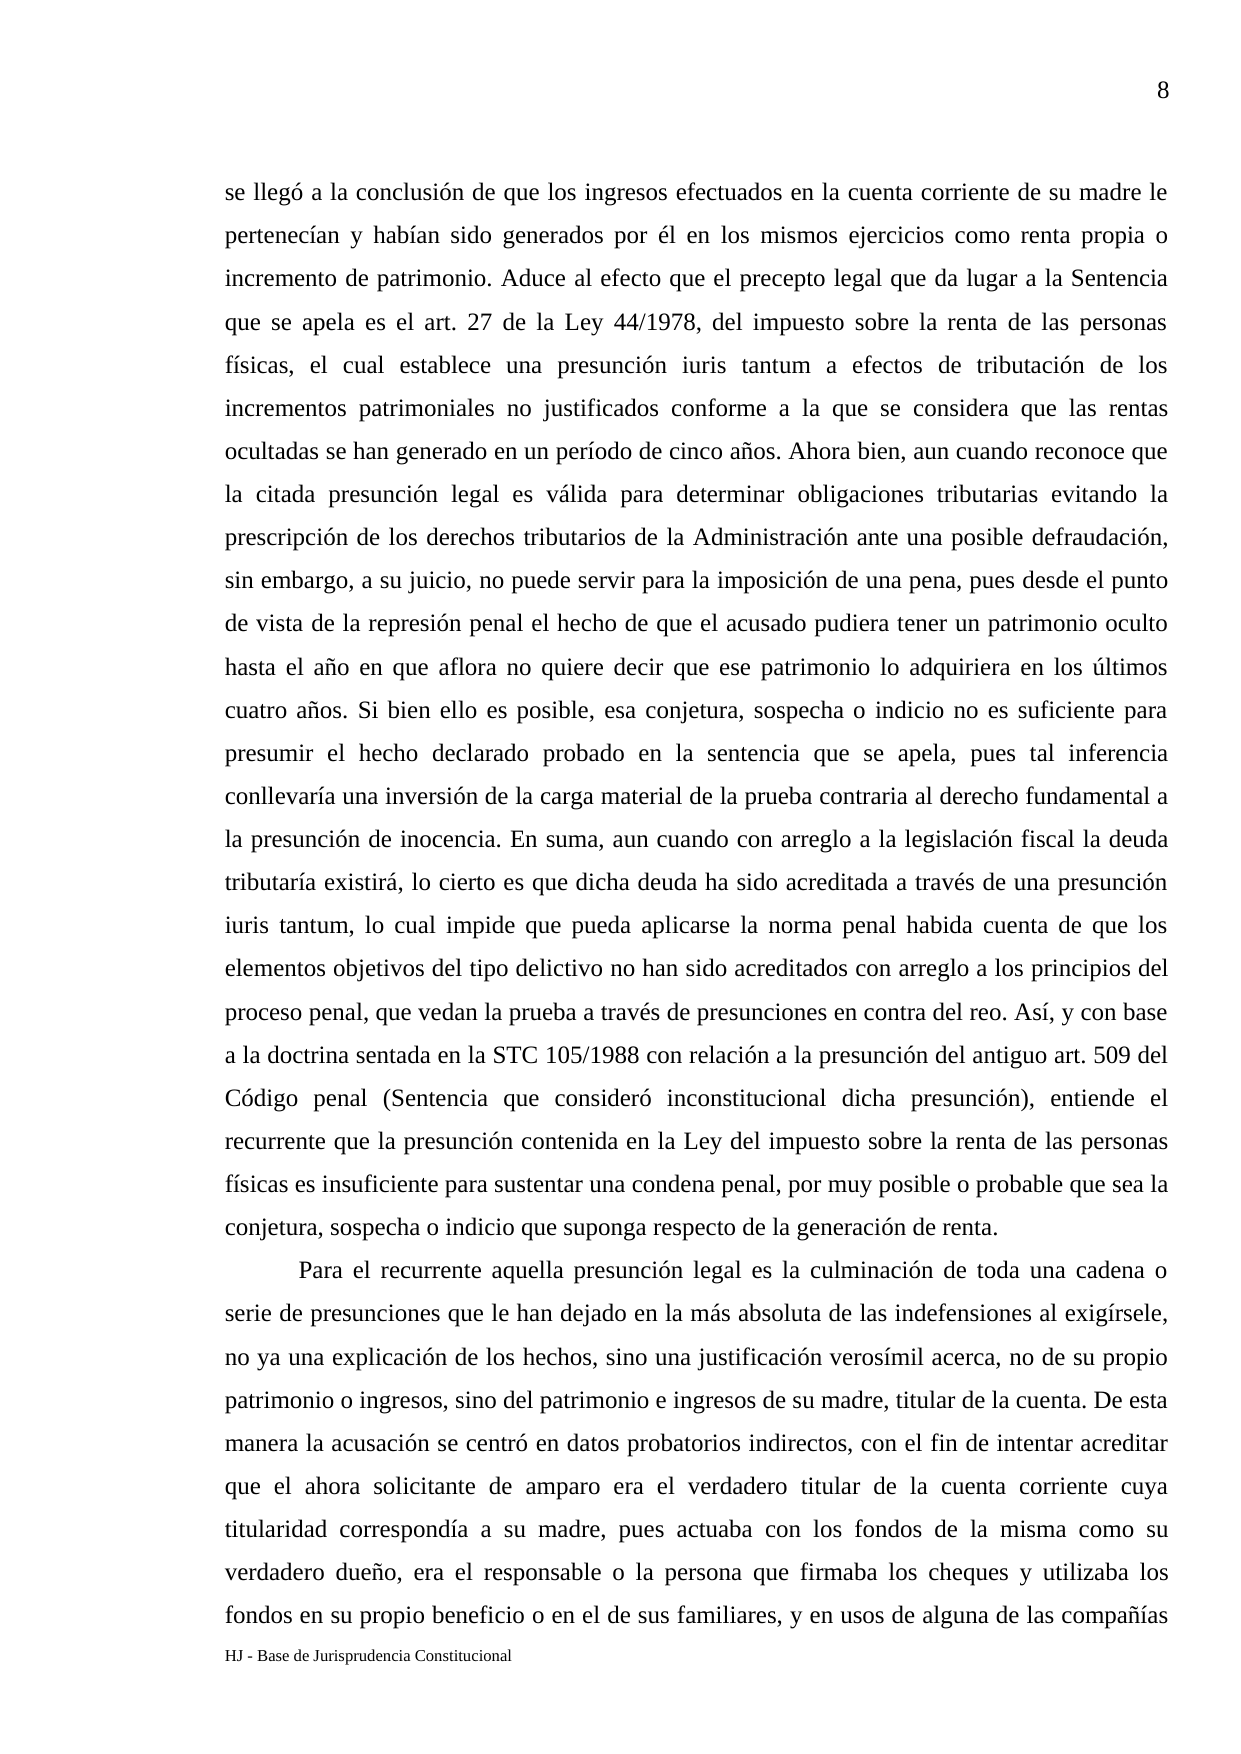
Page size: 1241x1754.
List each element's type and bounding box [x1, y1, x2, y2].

text [224, 177, 1169, 1241]
text [224, 1255, 1169, 1629]
